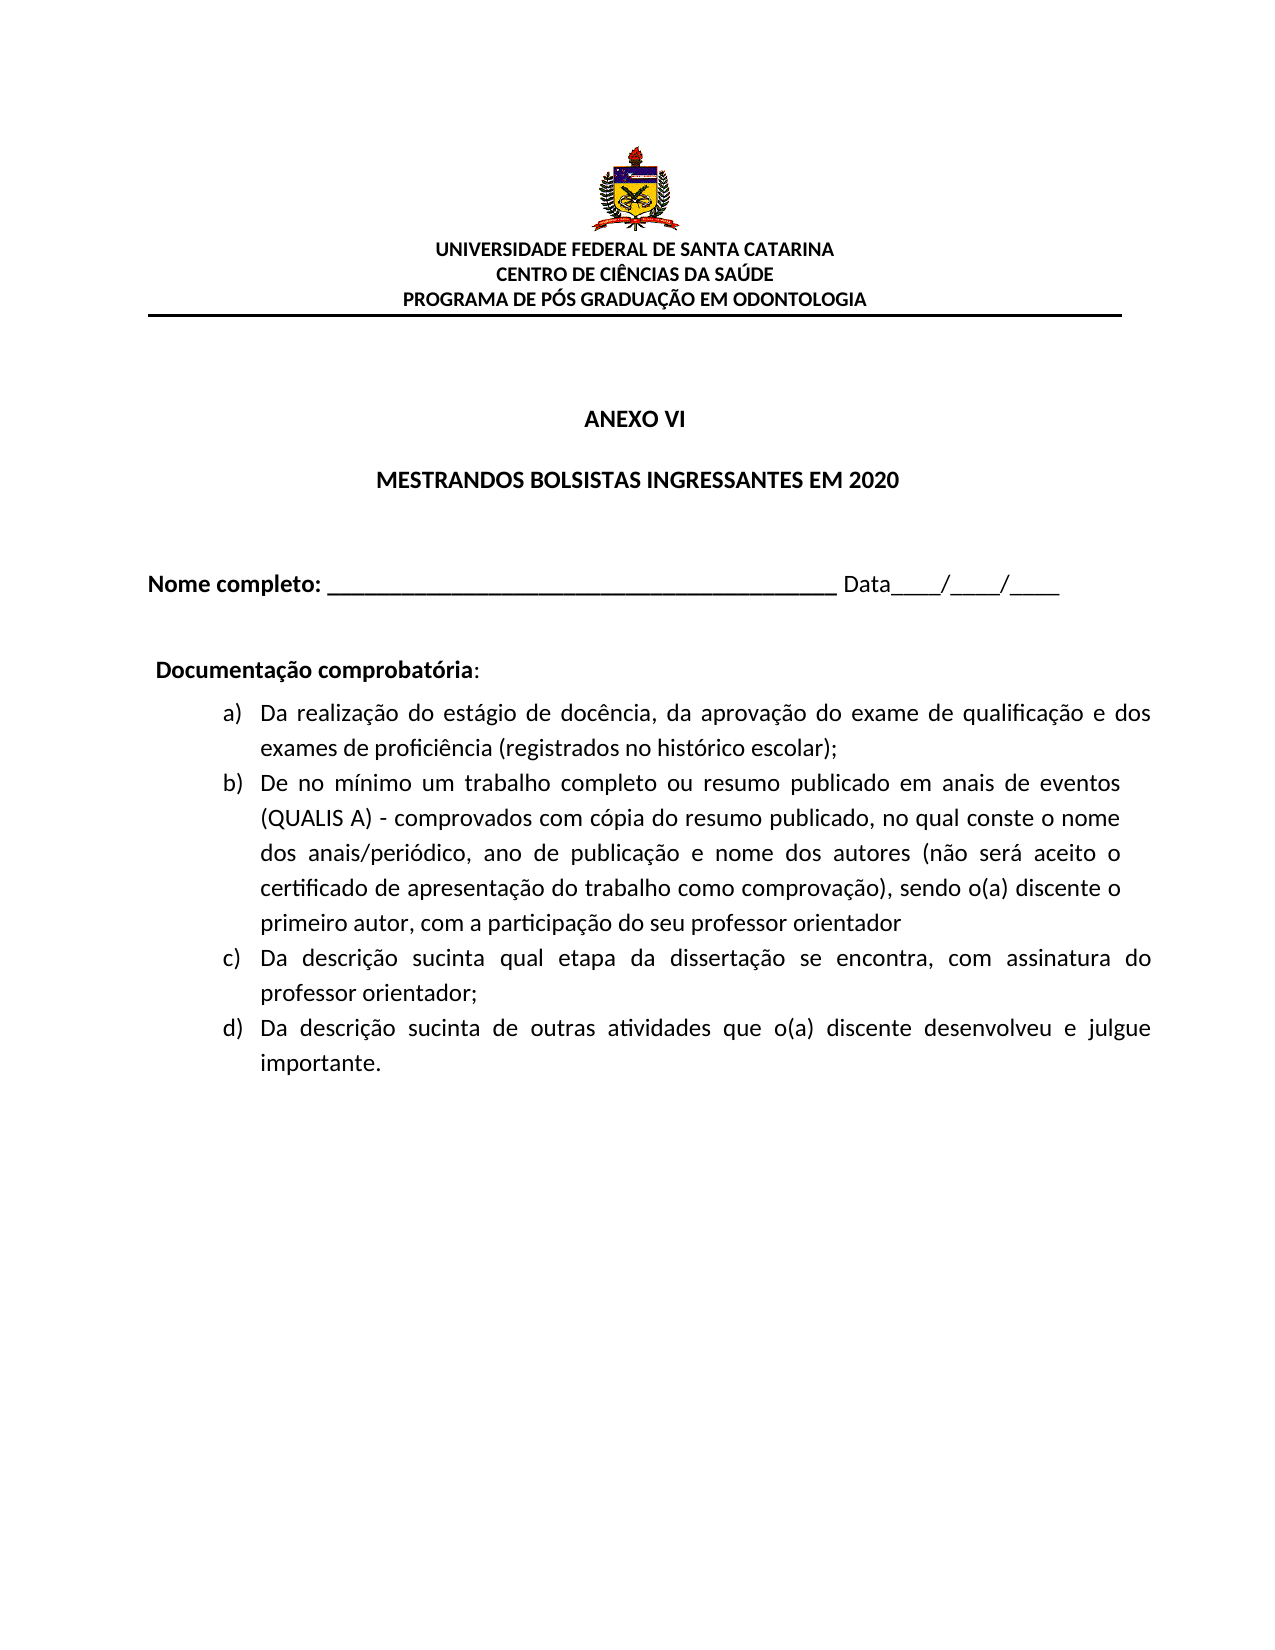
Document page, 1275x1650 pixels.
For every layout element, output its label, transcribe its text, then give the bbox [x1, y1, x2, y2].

picture [588, 143, 682, 236]
text CENTRO DE CIÊNCIAS DA SAÚDE [148, 261, 1122, 287]
list Da descrição sucinta de outras atividades que o(a) discente desenvolveu e julgue importante. [223, 1012, 1152, 1078]
text UNIVERSIDADE FEDERAL DE SANTA CATARINA [148, 236, 1122, 261]
list Da descrição sucinta qual etapa da dissertação se encontra, com assinatura do professor orientador; [223, 942, 1152, 1008]
text Nome completo: _________________________________________ Data____/____/____ [148, 568, 1256, 599]
text ANEXO VI [148, 403, 1122, 434]
list Da realização do estágio de docência, da aprovação do exame de qualificação e dos exames de proficiência (registrados no histórico escolar); [223, 697, 1152, 763]
list De no mínimo um trabalho completo ou resumo publicado em anais de eventos (QUALIS A) - comprovados com cópia do resumo publicado, no qual conste o nome dos anais/periódico, ano de publicação e nome dos autores (não será aceito o certificado de apresentação do trabalho como comprovação), sendo o(a) discente o primeiro autor, com a participação do seu professor orientador [223, 767, 1122, 938]
text PROGRAMA DE PÓS GRADUAÇÃO EM ODONTOLOGIA [148, 287, 1122, 314]
text Documentação comprobatória: [156, 654, 1176, 685]
text MESTRANDOS BOLSISTAS INGRESSANTES EM 2020 [148, 464, 1122, 495]
